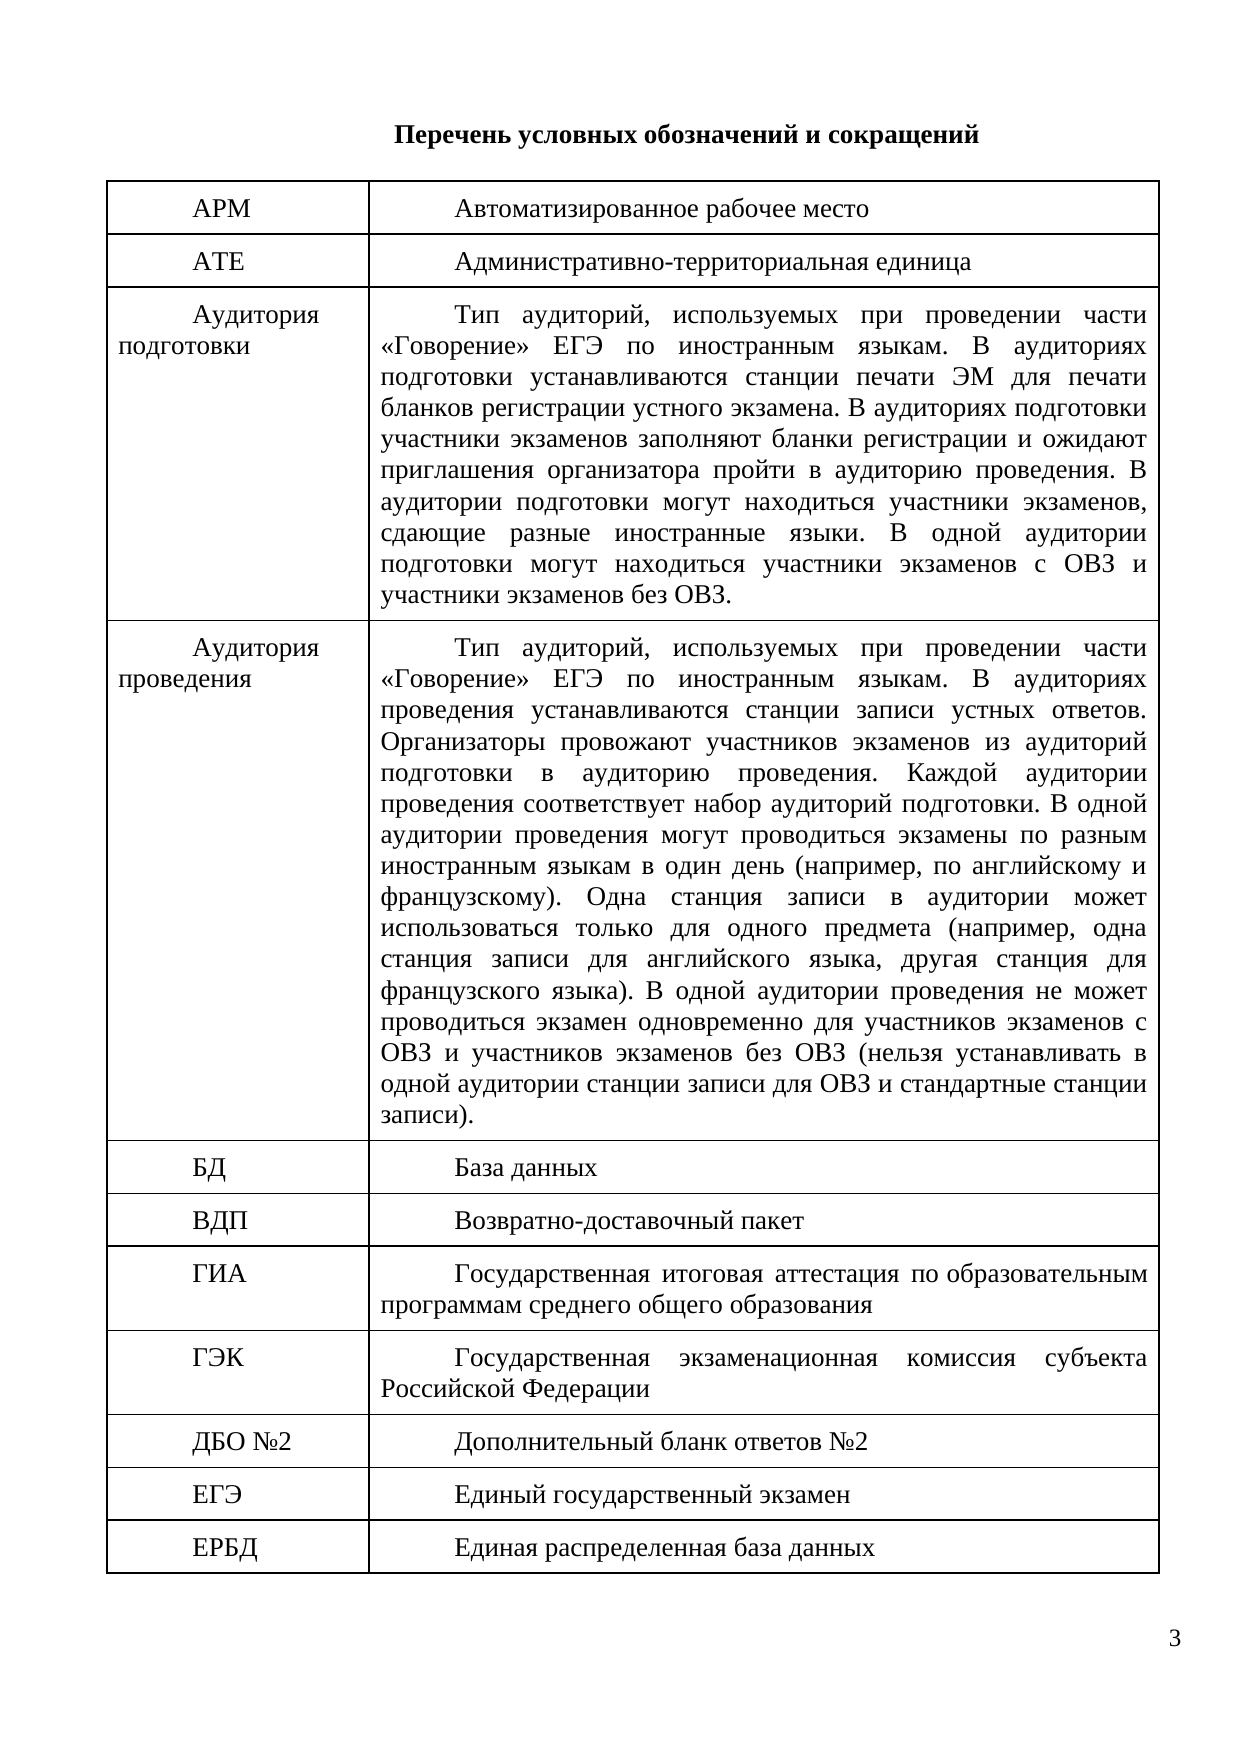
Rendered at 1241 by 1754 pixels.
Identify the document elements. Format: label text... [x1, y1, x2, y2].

table_cell Возвратно-доставочный пакет [370, 1194, 1158, 1245]
table_cell ВДП [108, 1194, 368, 1245]
table_cell Административно-территориальная единица [370, 235, 1158, 286]
table_cell Тип аудиторий, используемых при проведении части «Говорение» ЕГЭ по иностранным языкам. В аудиториях подготовки устанавливаются станции печати ЭМ для печати бланков регистрации устного экзамена. В аудиториях подготовки участники экзаменов заполняют бланки регистрации и ожидают приглашения организатора пройти в аудиторию проведения. В аудитории подготовки могут находиться участники экзаменов, сдающие разные иностранные языки. В одной аудитории подготовки могут находиться участники экзаменов с ОВЗ и участники экзаменов без ОВЗ. [370, 288, 1158, 619]
table_cell Государственная экзаменационная комиссия субъекта Российской Федерации [370, 1331, 1158, 1413]
table_cell АТЕ [108, 235, 368, 286]
text Перечень условных обозначений и сокращений [118, 118, 1181, 149]
table_cell ЕРБД [108, 1521, 368, 1572]
table_cell ГИА [108, 1247, 368, 1329]
table_cell Единый государственный экзамен [370, 1468, 1158, 1519]
table_cell ДБО №2 [108, 1415, 368, 1466]
table_cell База данных [370, 1141, 1158, 1192]
table_cell БД [108, 1141, 368, 1192]
table_cell Государственная итоговая аттестация по образовательным программам среднего общего образования [370, 1247, 1158, 1329]
table_cell Аудитория подготовки [108, 288, 368, 619]
table_header АРМ [108, 182, 368, 233]
table_cell Единая распределенная база данных [370, 1521, 1158, 1572]
table_cell ЕГЭ [108, 1468, 368, 1519]
table_cell Тип аудиторий, используемых при проведении части «Говорение» ЕГЭ по иностранным языкам. В аудиториях проведения устанавливаются станции записи устных ответов. Организаторы провожают участников экзаменов из аудиторий подготовки в аудиторию проведения. Каждой аудитории проведения соответствует набор аудиторий подготовки. В одной аудитории проведения могут проводиться экзамены по разным иностранным языкам в один день (например, по английскому и французскому). Одна станция записи в аудитории может использоваться только для одного предмета (например, одна станция записи для английского языка, другая станция для французского языка). В одной аудитории проведения не может проводиться экзамен одновременно для участников экзаменов с ОВЗ и участников экзаменов без ОВЗ (нельзя устанавливать в одной аудитории станции записи для ОВЗ и стандартные станции записи). [370, 621, 1158, 1139]
table_cell Дополнительный бланк ответов №2 [370, 1415, 1158, 1466]
table_cell ГЭК [108, 1331, 368, 1413]
table_header Автоматизированное рабочее место [370, 182, 1158, 233]
table_cell Аудитория проведения [108, 621, 368, 1139]
